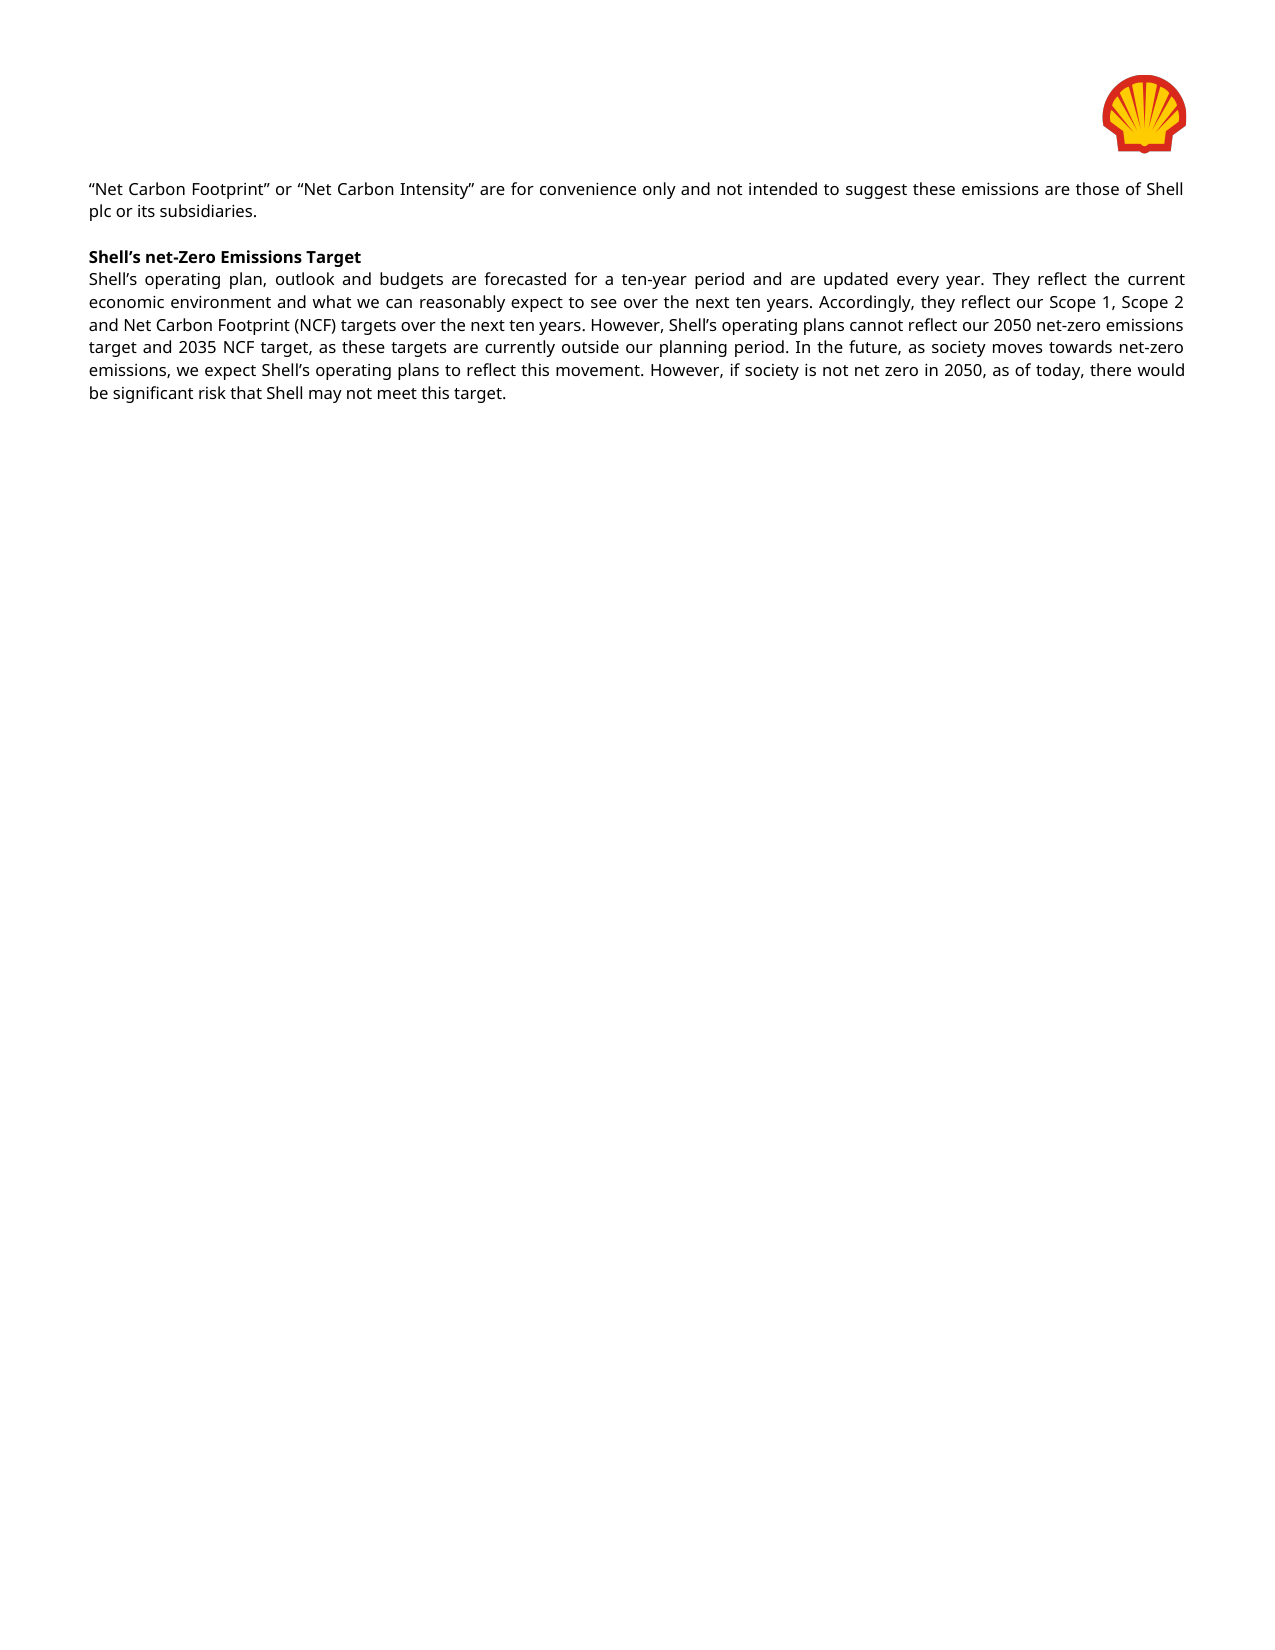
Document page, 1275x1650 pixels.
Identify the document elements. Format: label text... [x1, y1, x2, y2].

text Shell’s operating plan, outlook and budgets are forecasted for a ten-year period and are updated every year. They reflect the current economic environment and what we can reasonably expect to see over the next ten years. Accordingly, they reflect our Scope 1, Scope 2 and Net Carbon Footprint (NCF) targets over the next ten years. However, Shell’s operating plans cannot reflect our 2050 net-zero emissions target and 2035 NCF target, as these targets are currently outside our planning period. In the future, as society moves towards net-zero emissions, we expect Shell’s operating plans to reflect this movement. However, if society is not net zero in 2050, as of today, there would be significant risk that Shell may not meet this target. [89, 268, 1186, 404]
picture [1102, 75, 1187, 154]
text Shell’s net-Zero Emissions Target [89, 245, 1186, 268]
